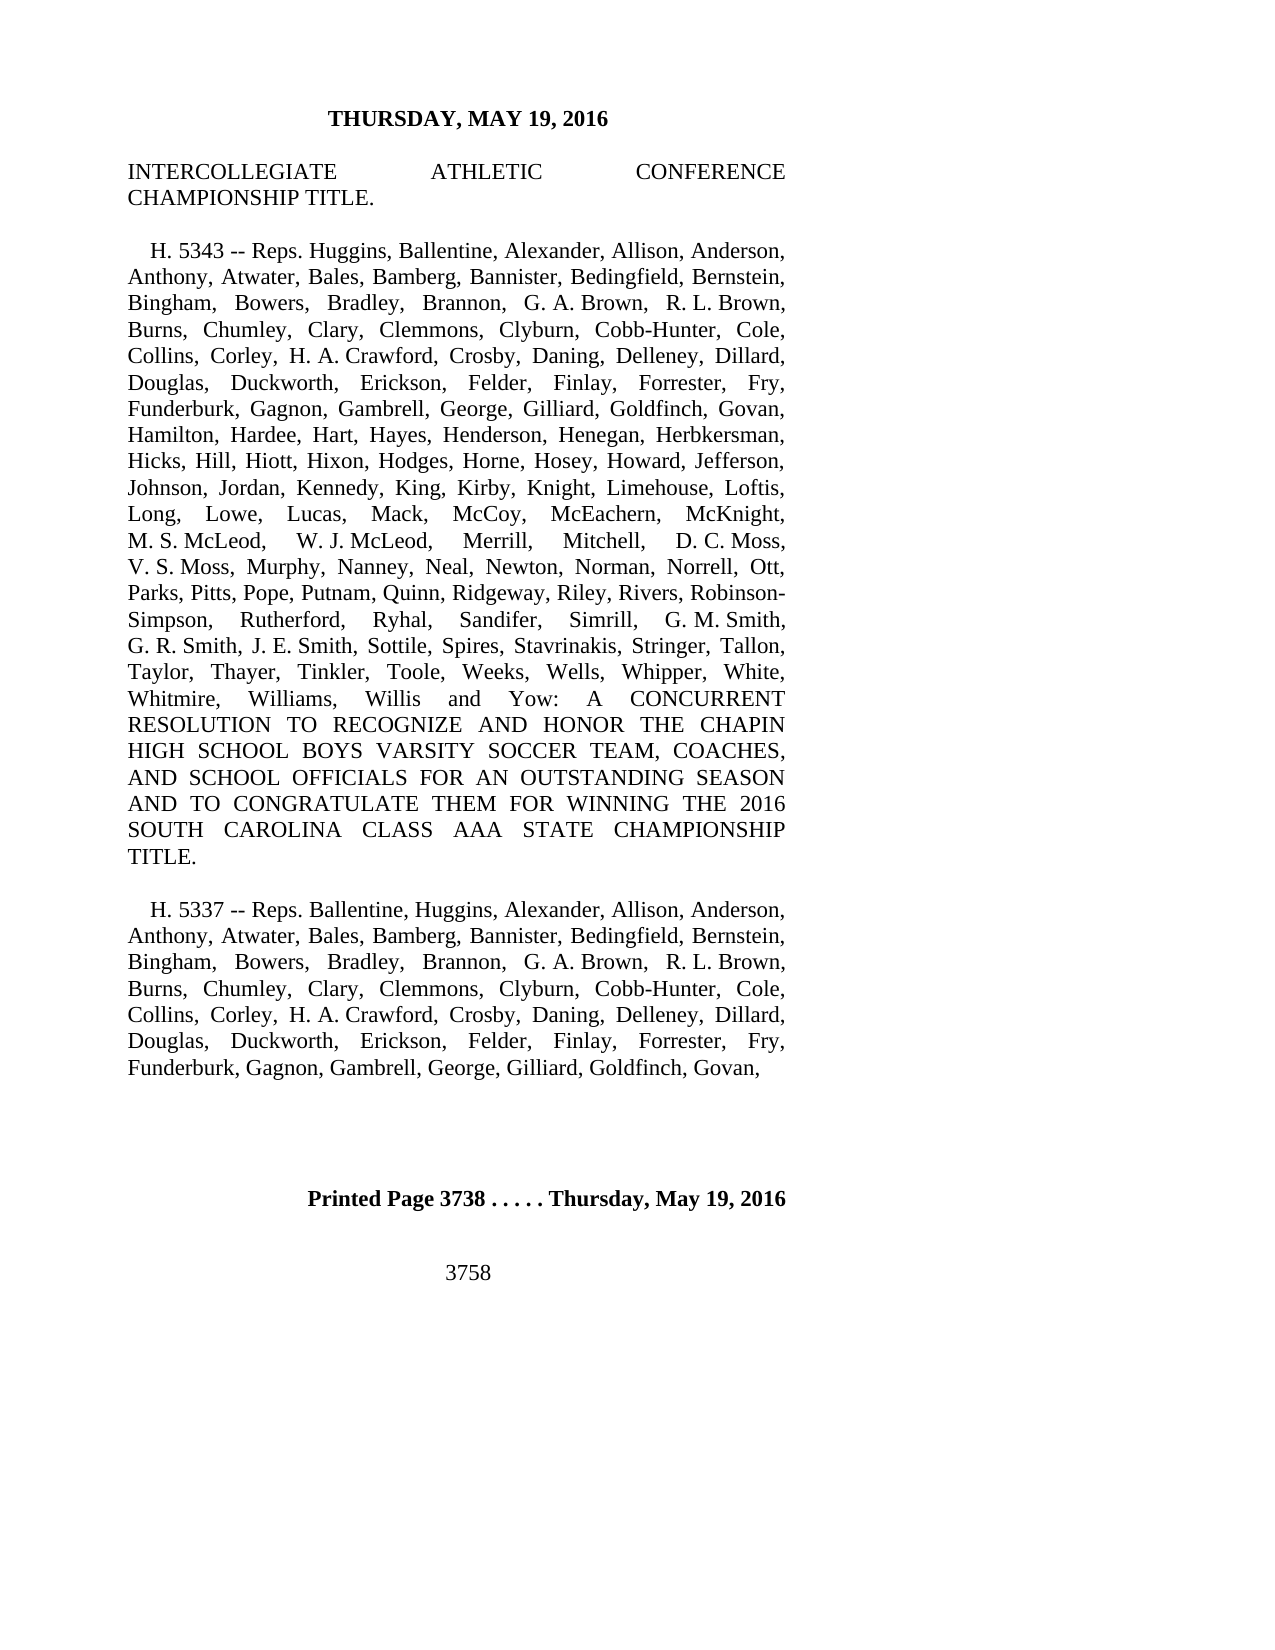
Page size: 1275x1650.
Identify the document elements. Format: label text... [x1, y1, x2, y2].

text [127, 158, 786, 210]
text H. 5343 -- Reps. Huggins, Ballentine, Alexander, Allison, Anderson, Anthony, Atwater, Bales, Bamberg, Bannister, Bedingfield, Bernstein, Bingham, Bowers, Bradley, Brannon, G. A. Brown, R. L. Brown, Burns, Chumley, Clary, Clemmons, Clyburn, Cobb-Hunter, Cole, Collins, Corley, H. A. Crawford, Crosby, Daning, Delleney, Dillard, Douglas, Duckworth, Erickson, Felder, Finlay, Forrester, Fry, Funderburk, Gagnon, Gambrell, George, Gilliard, Goldfinch, Govan, Hamilton, Hardee, Hart, Hayes, Henderson, Henegan, Herbkersman, Hicks, Hill, Hiott, Hixon, Hodges, Horne, Hosey, Howard, Jefferson, Johnson, Jordan, Kennedy, King, Kirby, Knight, Limehouse, Loftis, Long, Lowe, Lucas, Mack, McCoy, McEachern, McKnight, M. S. McLeod, W. J. McLeod, Merrill, Mitchell, D. C. Moss, V. S. Moss, Murphy, Nanney, Neal, Newton, Norman, Norrell, Ott, Parks, Pitts, Pope, Putnam, Quinn, Ridgeway, Riley, Rivers, Robinson-Simpson, Rutherford, Ryhal, Sandifer, Simrill, G. M. Smith, G. R. Smith, J. E. Smith, Sottile, Spires, Stavrinakis, Stringer, Tallon, Taylor, Thayer, Tinkler, Toole, Weeks, Wells, Whipper, White, Whitmire, Williams, Willis and Yow: A CONCURRENT RESOLUTION TO RECOGNIZE AND HONOR THE CHAPIN HIGH SCHOOL BOYS VARSITY SOCCER TEAM, COACHES, AND SCHOOL OFFICIALS FOR AN OUTSTANDING SEASON AND TO CONGRATULATE THEM FOR WINNING THE 2016 SOUTH CAROLINA CLASS AAA STATE CHAMPIONSHIP TITLE. [127, 237, 786, 869]
text Printed Page 3738 . . . . . Thursday, May 19, 2016 [127, 1186, 786, 1212]
text H. 5337 -- Reps. Ballentine, Huggins, Alexander, Allison, Anderson, Anthony, Atwater, Bales, Bamberg, Bannister, Bedingfield, Bernstein, Bingham, Bowers, Bradley, Brannon, G. A. Brown, R. L. Brown, Burns, Chumley, Clary, Clemmons, Clyburn, Cobb-Hunter, Cole, Collins, Corley, H. A. Crawford, Crosby, Daning, Delleney, Dillard, Douglas, Duckworth, Erickson, Felder, Finlay, Forrester, Fry, Funderburk, Gagnon, Gambrell, George, Gilliard, Goldfinch, Govan, [127, 896, 786, 1080]
